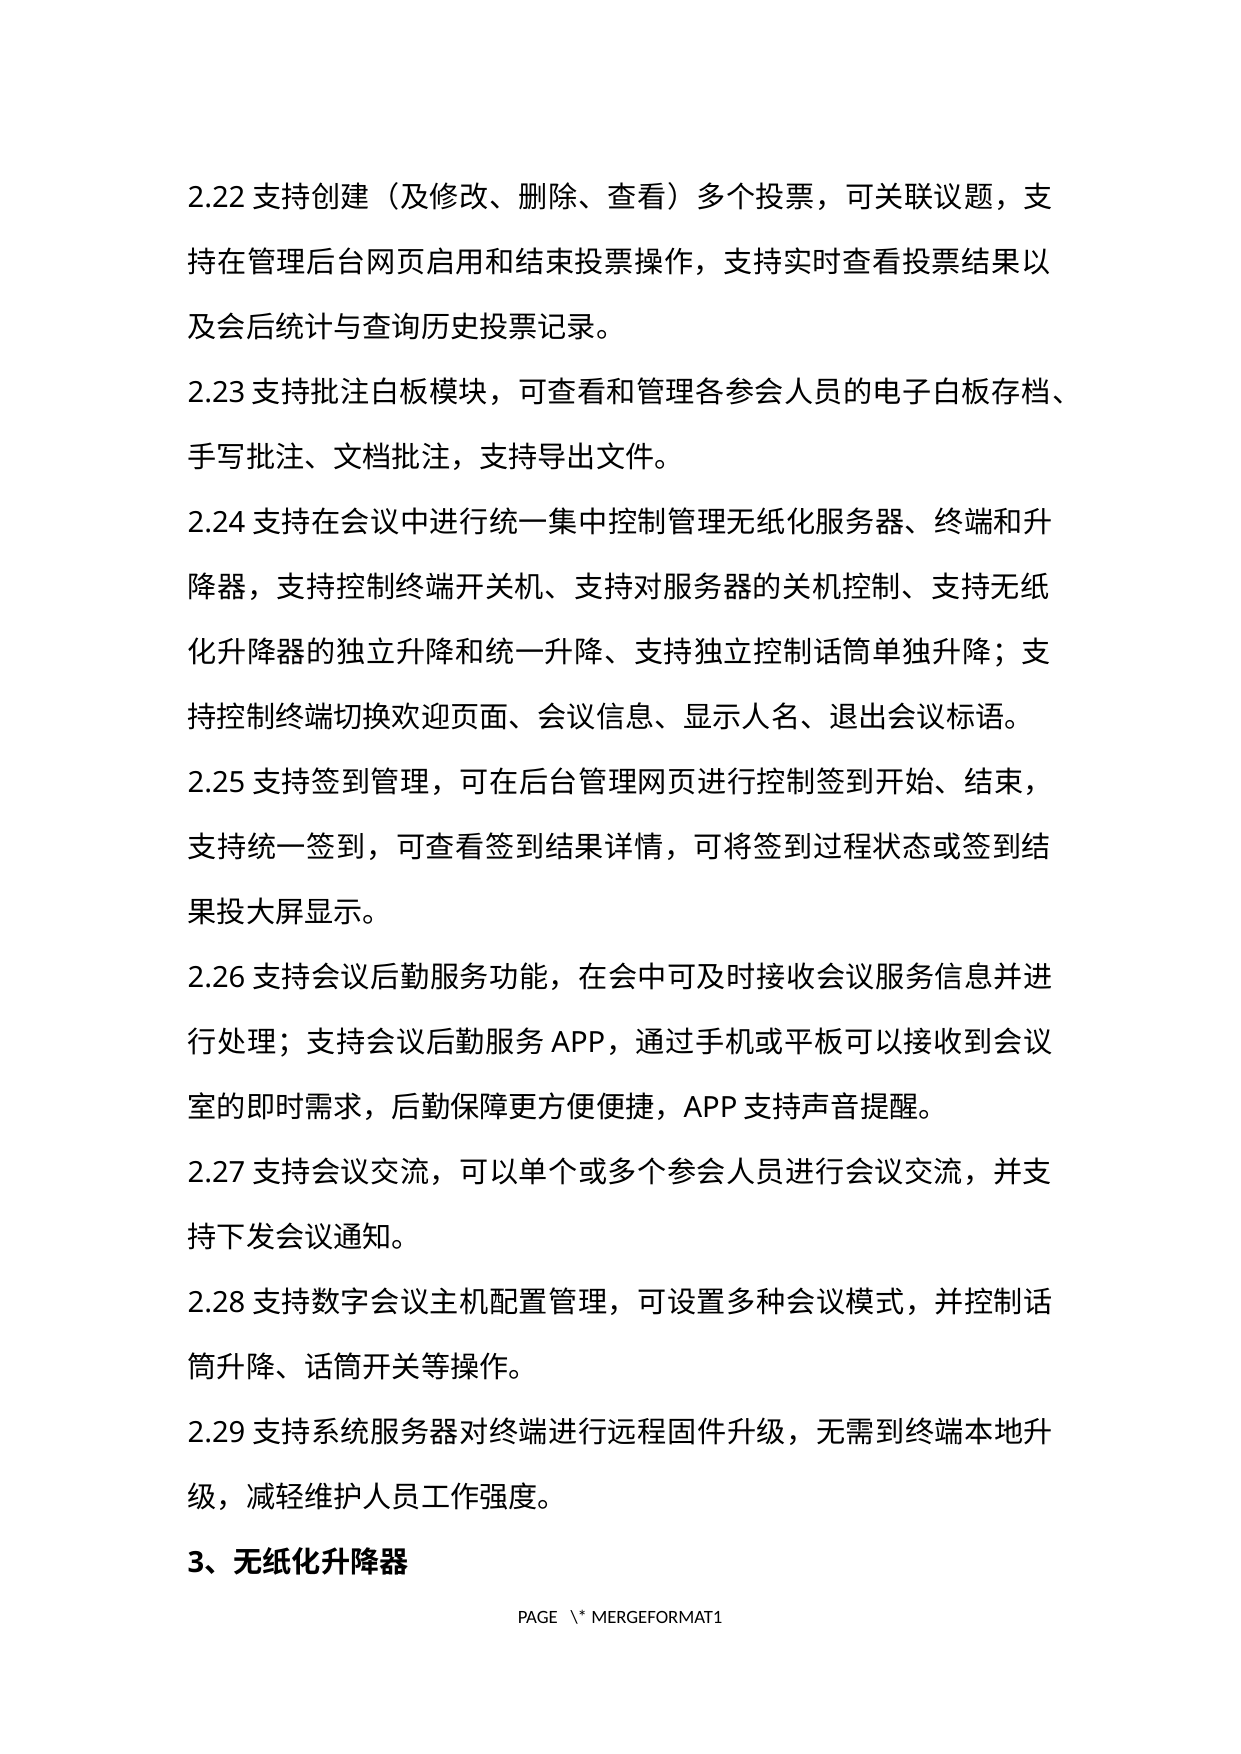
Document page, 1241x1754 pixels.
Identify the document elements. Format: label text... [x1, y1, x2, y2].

text 2.23支持批注白板模块，可查看和管理各参会人员的电子白板存档、手写批注、文档批注，支持导出文件。 [187, 357, 1053, 487]
text 2.29支持系统服务器对终端进行远程固件升级，无需到终端本地升级，减轻维护人员工作强度。 [187, 1397, 1053, 1527]
text 2.22支持创建（及修改、删除、查看）多个投票，可关联议题，支持在管理后台网页启用和结束投票操作，支持实时查看投票结果以及会后统计与查询历史投票记录。 [187, 162, 1053, 357]
text 3、无纸化升降器 [187, 1527, 1053, 1592]
text 2.26支持会议后勤服务功能，在会中可及时接收会议服务信息并进行处理；支持会议后勤服务APP，通过手机或平板可以接收到会议室的即时需求，后勤保障更方便便捷，APP支持声音提醒。 [187, 942, 1053, 1137]
text 2.27支持会议交流，可以单个或多个参会人员进行会议交流，并支持下发会议通知。 [187, 1137, 1053, 1267]
text 2.25支持签到管理，可在后台管理网页进行控制签到开始、结束，支持统一签到，可查看签到结果详情，可将签到过程状态或签到结果投大屏显示。 [187, 747, 1053, 942]
text 2.24支持在会议中进行统一集中控制管理无纸化服务器、终端和升降器，支持控制终端开关机、支持对服务器的关机控制、支持无纸化升降器的独立升降和统一升降、支持独立控制话筒单独升降；支持控制终端切换欢迎页面、会议信息、显示人名、退出会议标语。 [187, 487, 1053, 747]
text 2.28支持数字会议主机配置管理，可设置多种会议模式，并控制话筒升降、话筒开关等操作。 [187, 1267, 1053, 1397]
